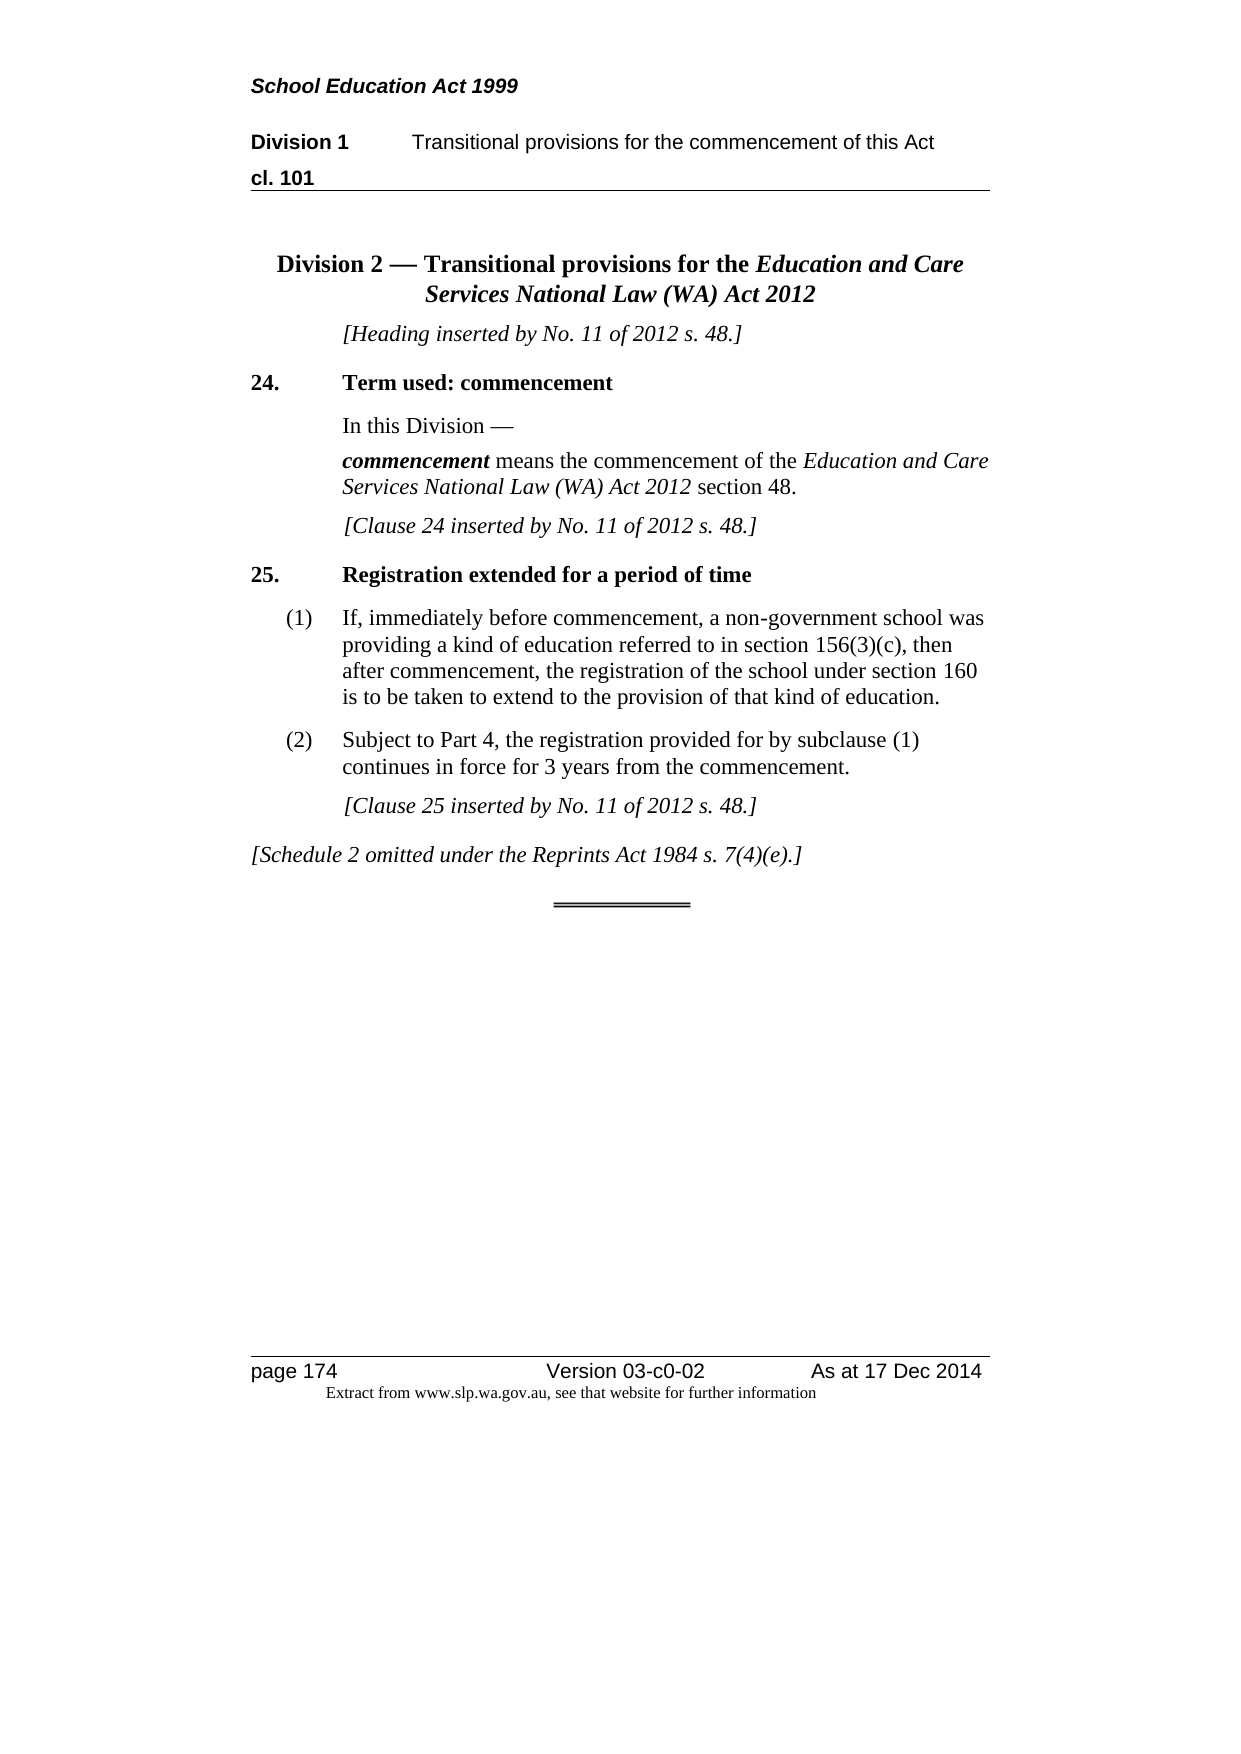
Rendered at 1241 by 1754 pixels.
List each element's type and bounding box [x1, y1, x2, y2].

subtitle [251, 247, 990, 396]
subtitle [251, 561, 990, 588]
picture [543, 892, 697, 920]
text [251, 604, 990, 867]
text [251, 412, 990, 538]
